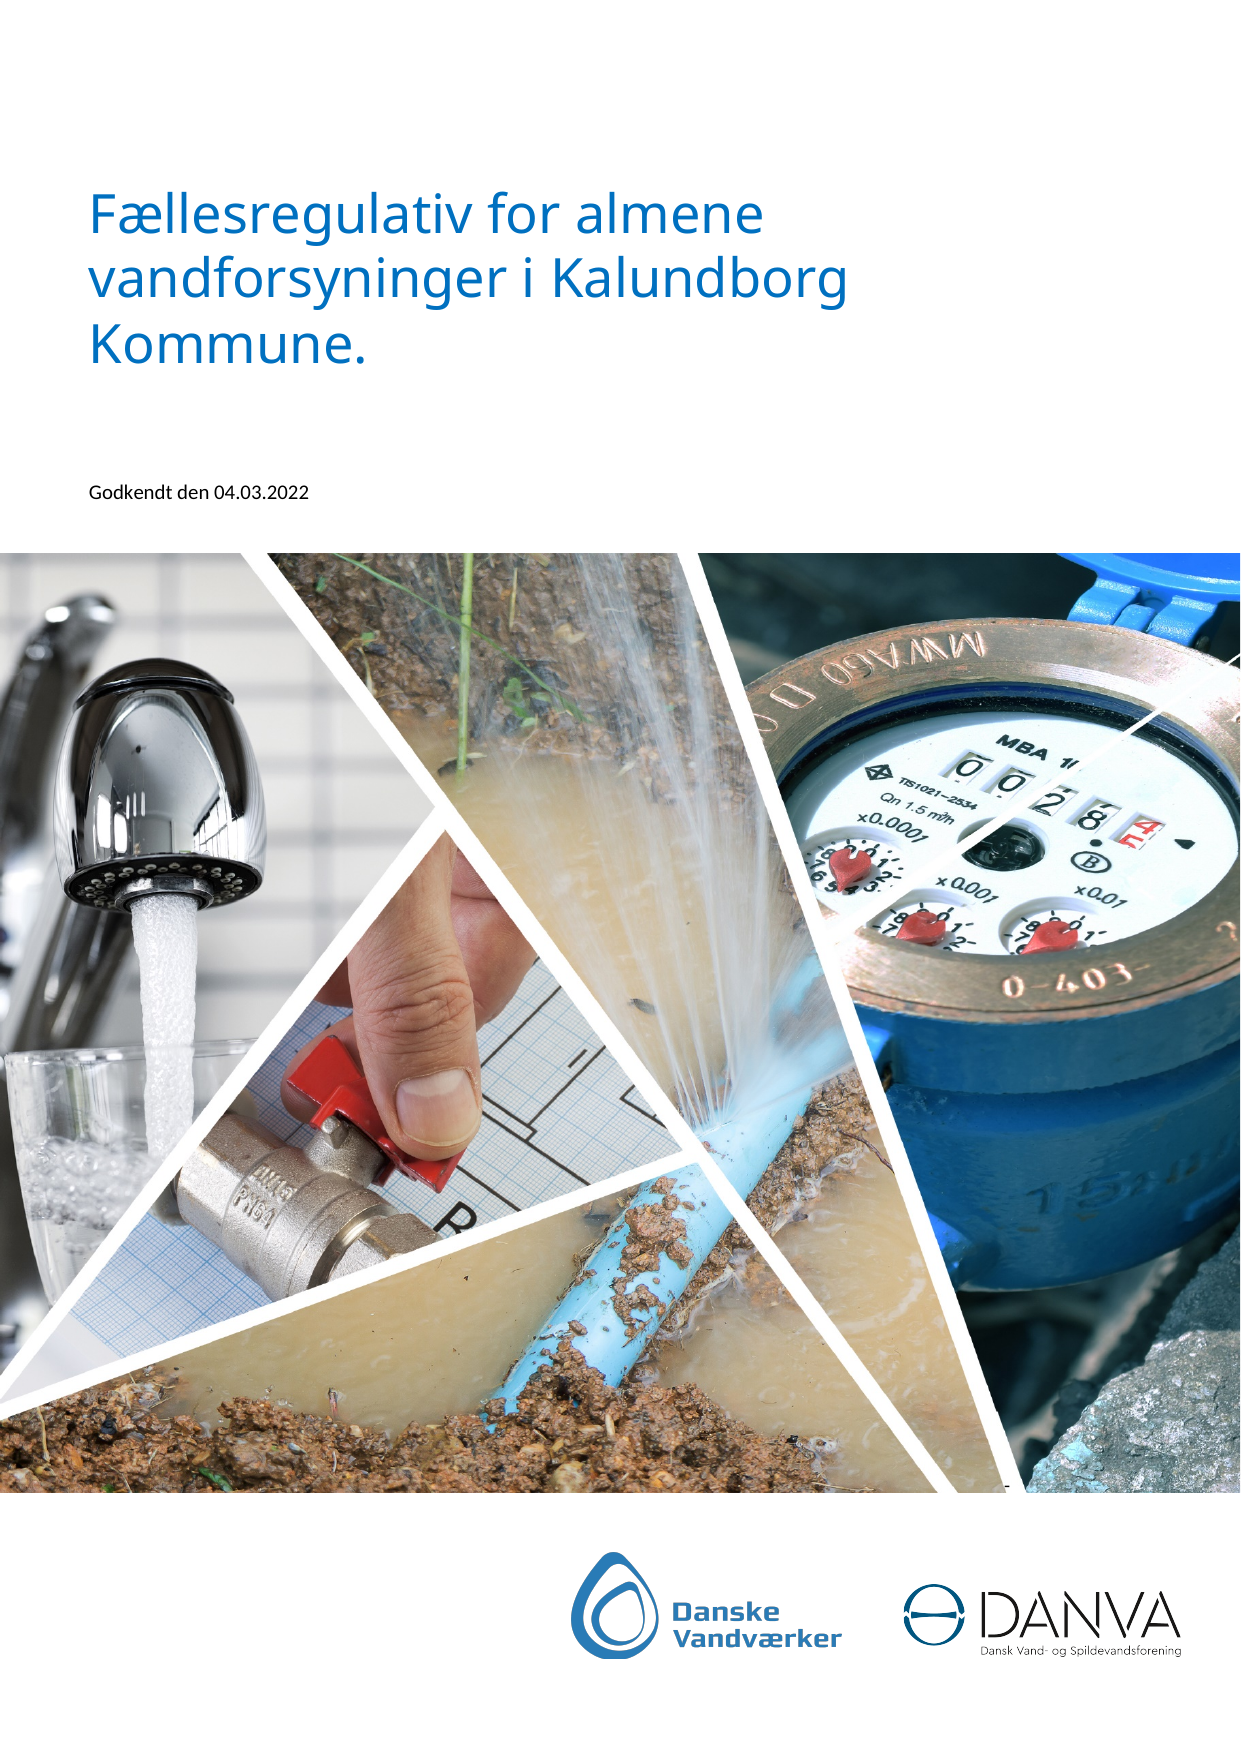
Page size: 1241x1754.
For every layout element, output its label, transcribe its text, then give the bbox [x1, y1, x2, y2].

picture [903, 1584, 1181, 1657]
subtitle Fællesregulativ for almene vandforsyninger i Kalundborg Kommune. [89, 180, 1004, 379]
picture [611, 1549, 852, 1663]
picture [0, 553, 1241, 1493]
picture [903, 1584, 925, 1606]
text Godkendt den 04.03.2022 [89, 479, 1004, 505]
